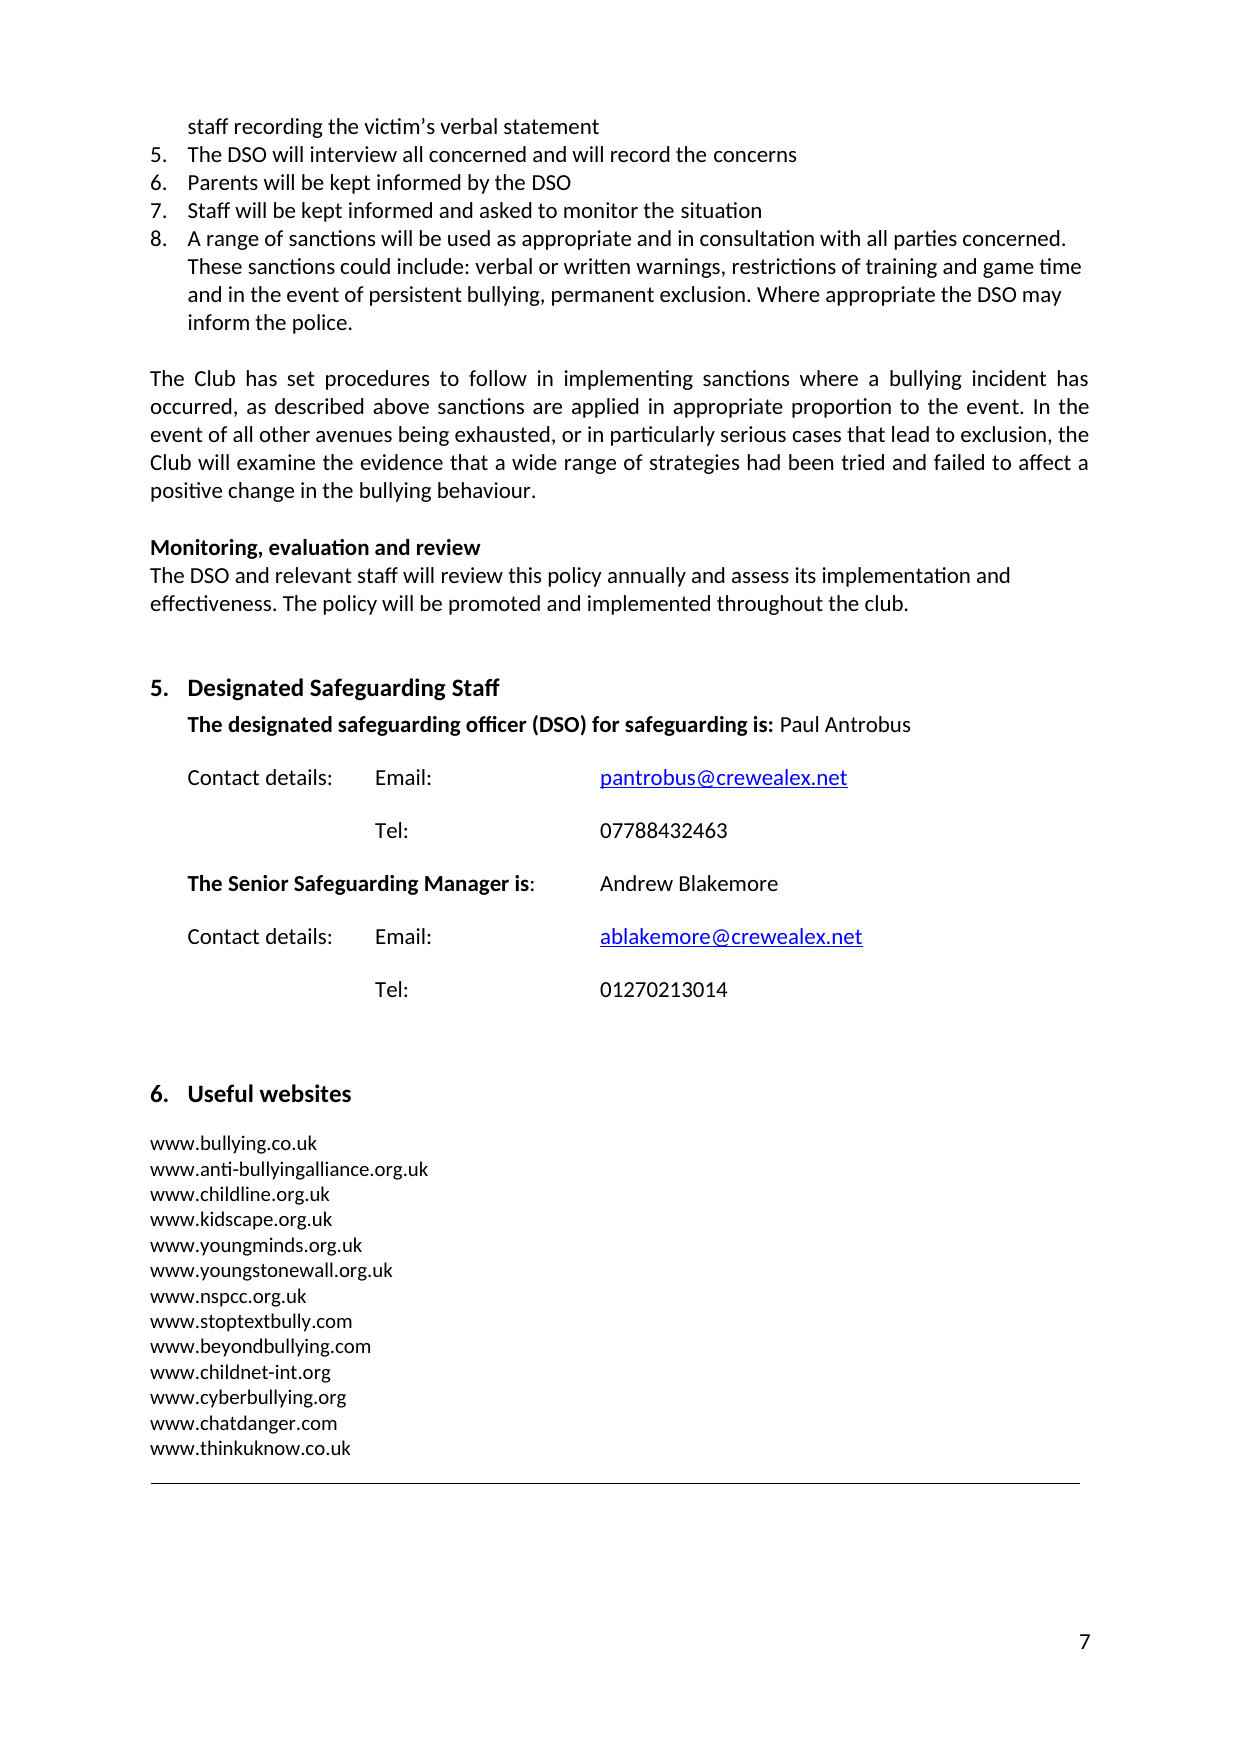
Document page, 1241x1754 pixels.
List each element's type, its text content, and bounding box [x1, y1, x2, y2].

subtitle Useful websites [150, 1079, 1113, 1109]
text The designated safeguarding officer (DSO) for safeguarding is: Paul Antrobus Contact details: Email: pantrobus@crewealex.net [187, 711, 923, 791]
list Staff will be kept informed and asked to monitor the situation [150, 196, 1113, 224]
text The Senior Safeguarding Manager is: Andrew Blakemore [187, 869, 1113, 897]
list A range of sanctions will be used as appropriate and in consultation with all parties concerned. These sanctions could include: verbal or written warnings, restrictions of training and game time and in the event of persistent bullying, permanent exclusion. Where appropriate the DSO may inform the police. [150, 224, 1085, 337]
text www.anti-bullyingalliance.org.uk www.childline.org.uk www.kidscape.org.uk www.youngminds.org.uk www.youngstonewall.org.uk www.nspcc.org.uk www.stoptextbully.com www.beyondbullying.com www.childnet-int.org www.cyberbullying.org www.chatdanger.com www.thinkuknow.co.uk [150, 1156, 429, 1461]
text The Club has set procedures to follow in implementing sanctions where a bullying incident has occurred, as described above sanctions are applied in appropriate proportion to the event. In the event of all other avenues being exhausted, or in particularly serious cases that lead to exclusion, the Club will examine the evidence that a wide range of strategies had been tried and failed to affect a positive change in the bullying behaviour. [150, 364, 1091, 504]
text Contact details: Email: ablakemore@crewealex.net [187, 922, 1113, 950]
subtitle Designated Safeguarding Staff [150, 672, 1113, 702]
list The DSO will interview all concerned and will record the concerns [150, 140, 1113, 168]
text www.bullying.co.uk [150, 1130, 1113, 1156]
text The DSO and relevant staff will review this policy annually and assess its implementation and effectiveness. The policy will be promoted and implemented throughout the club. [150, 561, 1080, 617]
text staff recording the victim’s verbal statement [187, 112, 1113, 140]
text Tel: 07788432463 [375, 816, 1113, 844]
subtitle Monitoring, evaluation and review [150, 533, 1113, 561]
text Tel: 01270213014 [375, 975, 1113, 1003]
list Parents will be kept informed by the DSO [150, 168, 1113, 196]
